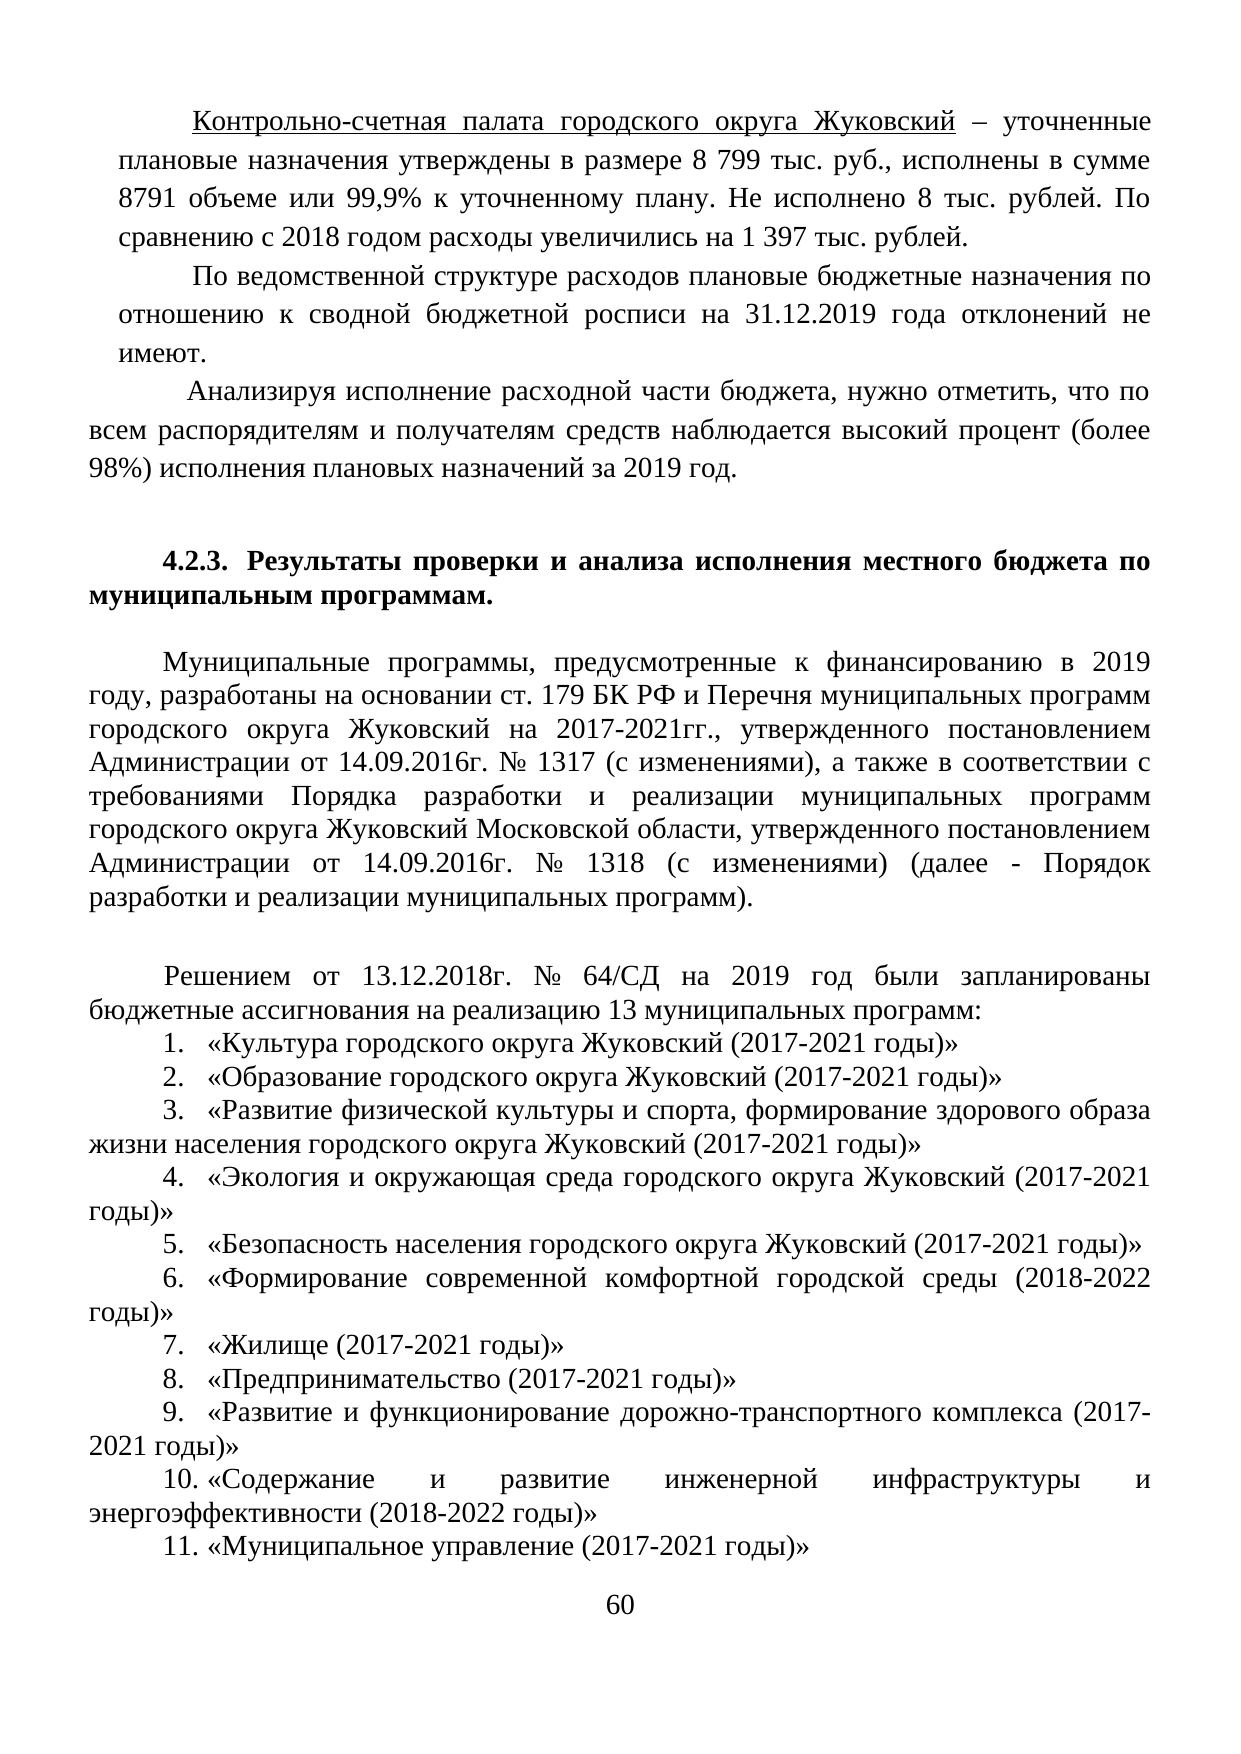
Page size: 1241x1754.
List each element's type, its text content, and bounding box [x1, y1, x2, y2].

text Муниципальные программы, предусмотренные к финансированию в 2019 году, разработаны на основании ст. 179 БК РФ и Перечня муниципальных программ городского округа Жуковский на 2017-2021гг., утвержденного постановлением Администрации от 14.09.2016г. № 1317 (с изменениями), а также в соответствии с требованиями Порядка разработки и реализации муниципальных программ городского округа Жуковский Московской области, утвержденного постановлением Администрации от 14.09.2016г. № 1318 (с изменениями) (далее - Порядок разработки и реализации муниципальных программ). [89, 644, 1152, 912]
list «Образование городского округа Жуковский (2017-2021 годы)» [89, 1059, 1152, 1092]
list «Жилище (2017-2021 годы)» [89, 1327, 1152, 1361]
list «Муниципальное управление (2017-2021 годы)» [89, 1528, 1152, 1562]
text По ведомственной структуре расходов плановые бюджетные назначения по отношению к сводной бюджетной росписи на 31.12.2019 года отклонений не имеют. [118, 258, 1152, 368]
list «Предпринимательство (2017-2021 годы)» [89, 1361, 1152, 1394]
text Анализируя исполнение расходной части бюджета, нужно отметить, что по всем распорядителям и получателям средств наблюдается высокий процент (более 98%) исполнения плановых назначений за 2019 год. [89, 373, 1152, 484]
text 4.2.3. Результаты проверки и анализа исполнения местного бюджета по муниципальным программам. [89, 543, 1152, 610]
list «Экология и окружающая среда городского округа Жуковский (2017-2021 годы)» [89, 1159, 1152, 1227]
list «Формирование современной комфортной городской среды (2018-2022 годы)» [89, 1260, 1152, 1327]
list «Культура городского округа Жуковский (2017-2021 годы)» [89, 1025, 1152, 1059]
list «Содержание и развитие инженерной инфраструктуры и энергоэффективности (2018-2022 годы)» [89, 1461, 1152, 1528]
text Решением от 13.12.2018г. № 64/СД на 2019 год были запланированы бюджетные ассигнования на реализацию 13 муниципальных программ: [89, 958, 1152, 1025]
list «Развитие физической культуры и спорта, формирование здорового образа жизни населения городского округа Жуковский (2017-2021 годы)» [89, 1092, 1152, 1159]
text Контрольно-счетная палата городского округа Жуковский – уточненные плановые назначения утверждены в размере 8 799 тыс. руб., исполнены в сумме 8791 объеме или 99,9% к уточненному плану. Не исполнено 8 тыс. рублей. По сравнению с 2018 годом расходы увеличились на 1 397 тыс. рублей. [118, 103, 1152, 253]
list «Развитие и функционирование дорожно-транспортного комплекса (2017-2021 годы)» [89, 1394, 1152, 1461]
list «Безопасность населения городского округа Жуковский (2017-2021 годы)» [89, 1227, 1152, 1260]
